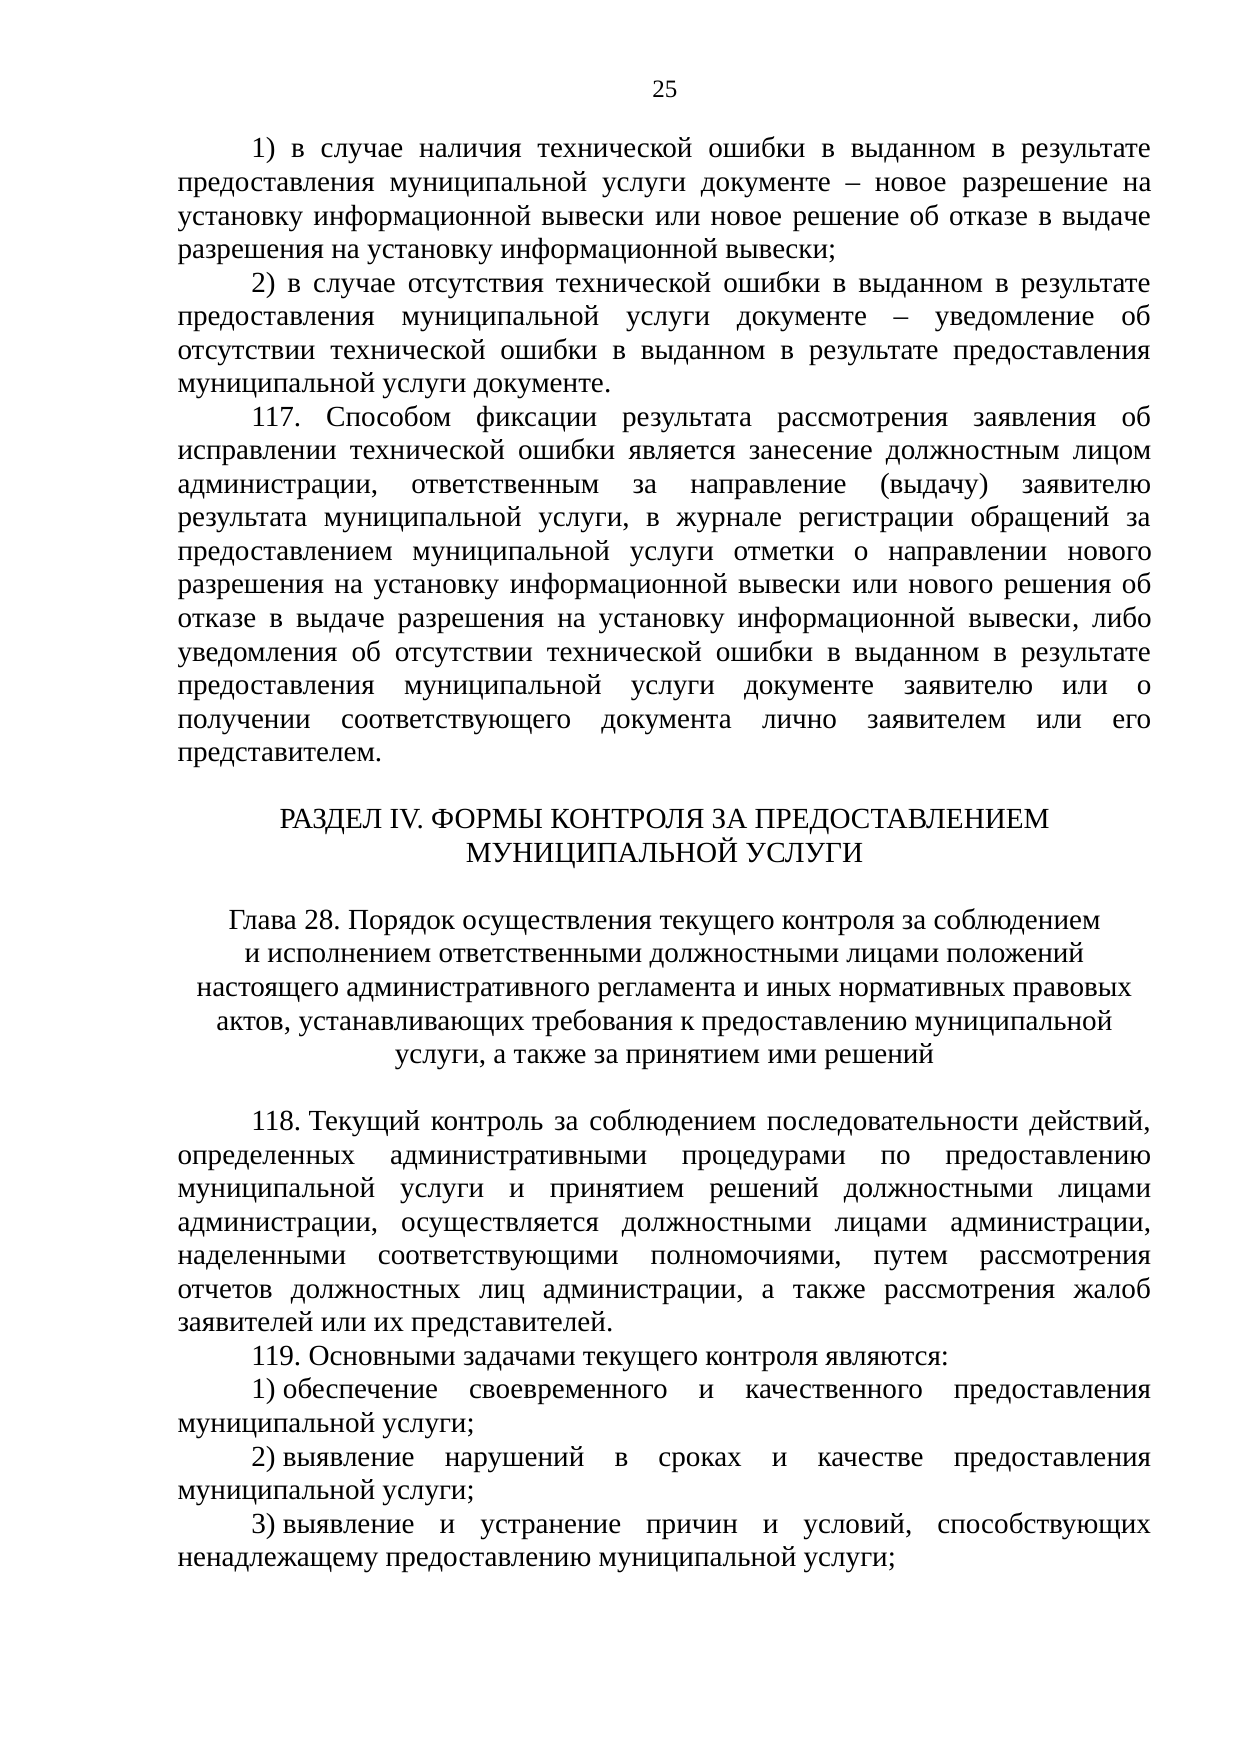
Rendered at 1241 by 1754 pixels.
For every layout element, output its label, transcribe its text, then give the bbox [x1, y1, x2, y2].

text 2) в случае отсутствия технической ошибки в выданном в результате предоставления муниципальной услуги документе – уведомление об отсутствии технической ошибки в выданном в результате предоставления муниципальной услуги документе. [177, 265, 1152, 399]
text 117. Способом фиксации результата рассмотрения заявления об исправлении технической ошибки является занесение должностным лицом администрации, ответственным за направление (выдачу) заявителю результата муниципальной услуги, в журнале регистрации обращений за предоставлением муниципальной услуги отметки о направлении нового разрешения на установку информационной вывески или нового решения об отказе в выдаче разрешения на установку информационной вывески, либо уведомления об отсутствии технической ошибки в выданном в результате предоставления муниципальной услуги документе заявителю или о получении соответствующего документа лично заявителем или его представителем. [177, 399, 1152, 768]
text Глава 28. Порядок осуществления текущего контроля за соблюдением и исполнением ответственными должностными лицами положений настоящего административного регламента и иных нормативных правовых актов, устанавливающих требования к предоставлению муниципальной [177, 902, 1152, 1036]
text услуги, а также за принятием ими решений [177, 1036, 1152, 1070]
text 2) выявление нарушений в сроках и качестве предоставления муниципальной услуги; [177, 1439, 1152, 1506]
text 119. Основными задачами текущего контроля являются: [177, 1338, 1152, 1372]
text 3) выявление и устранение причин и условий, способствующих ненадлежащему предоставлению муниципальной услуги; [177, 1506, 1152, 1573]
text 118. Текущий контроль за соблюдением последовательности действий, определенных административными процедурами по предоставлению муниципальной услуги и принятием решений должностными лицами администрации, осуществляется должностными лицами администрации, наделенными соответствующими полномочиями, путем рассмотрения отчетов должностных лиц администрации, а также рассмотрения жалоб заявителей или их представителей. [177, 1103, 1152, 1338]
text РАЗДЕЛ IV. ФОРМЫ КОНТРОЛЯ ЗА ПРЕДОСТАВЛЕНИЕМ МУНИЦИПАЛЬНОЙ УСЛУГИ [177, 801, 1152, 868]
text 1) обеспечение своевременного и качественного предоставления муниципальной услуги; [177, 1372, 1152, 1439]
text 1) в случае наличия технической ошибки в выданном в результате предоставления муниципальной услуги документе – новое разрешение на установку информационной вывески или новое решение об отказе в выдаче разрешения на установку информационной вывески; [177, 131, 1152, 265]
